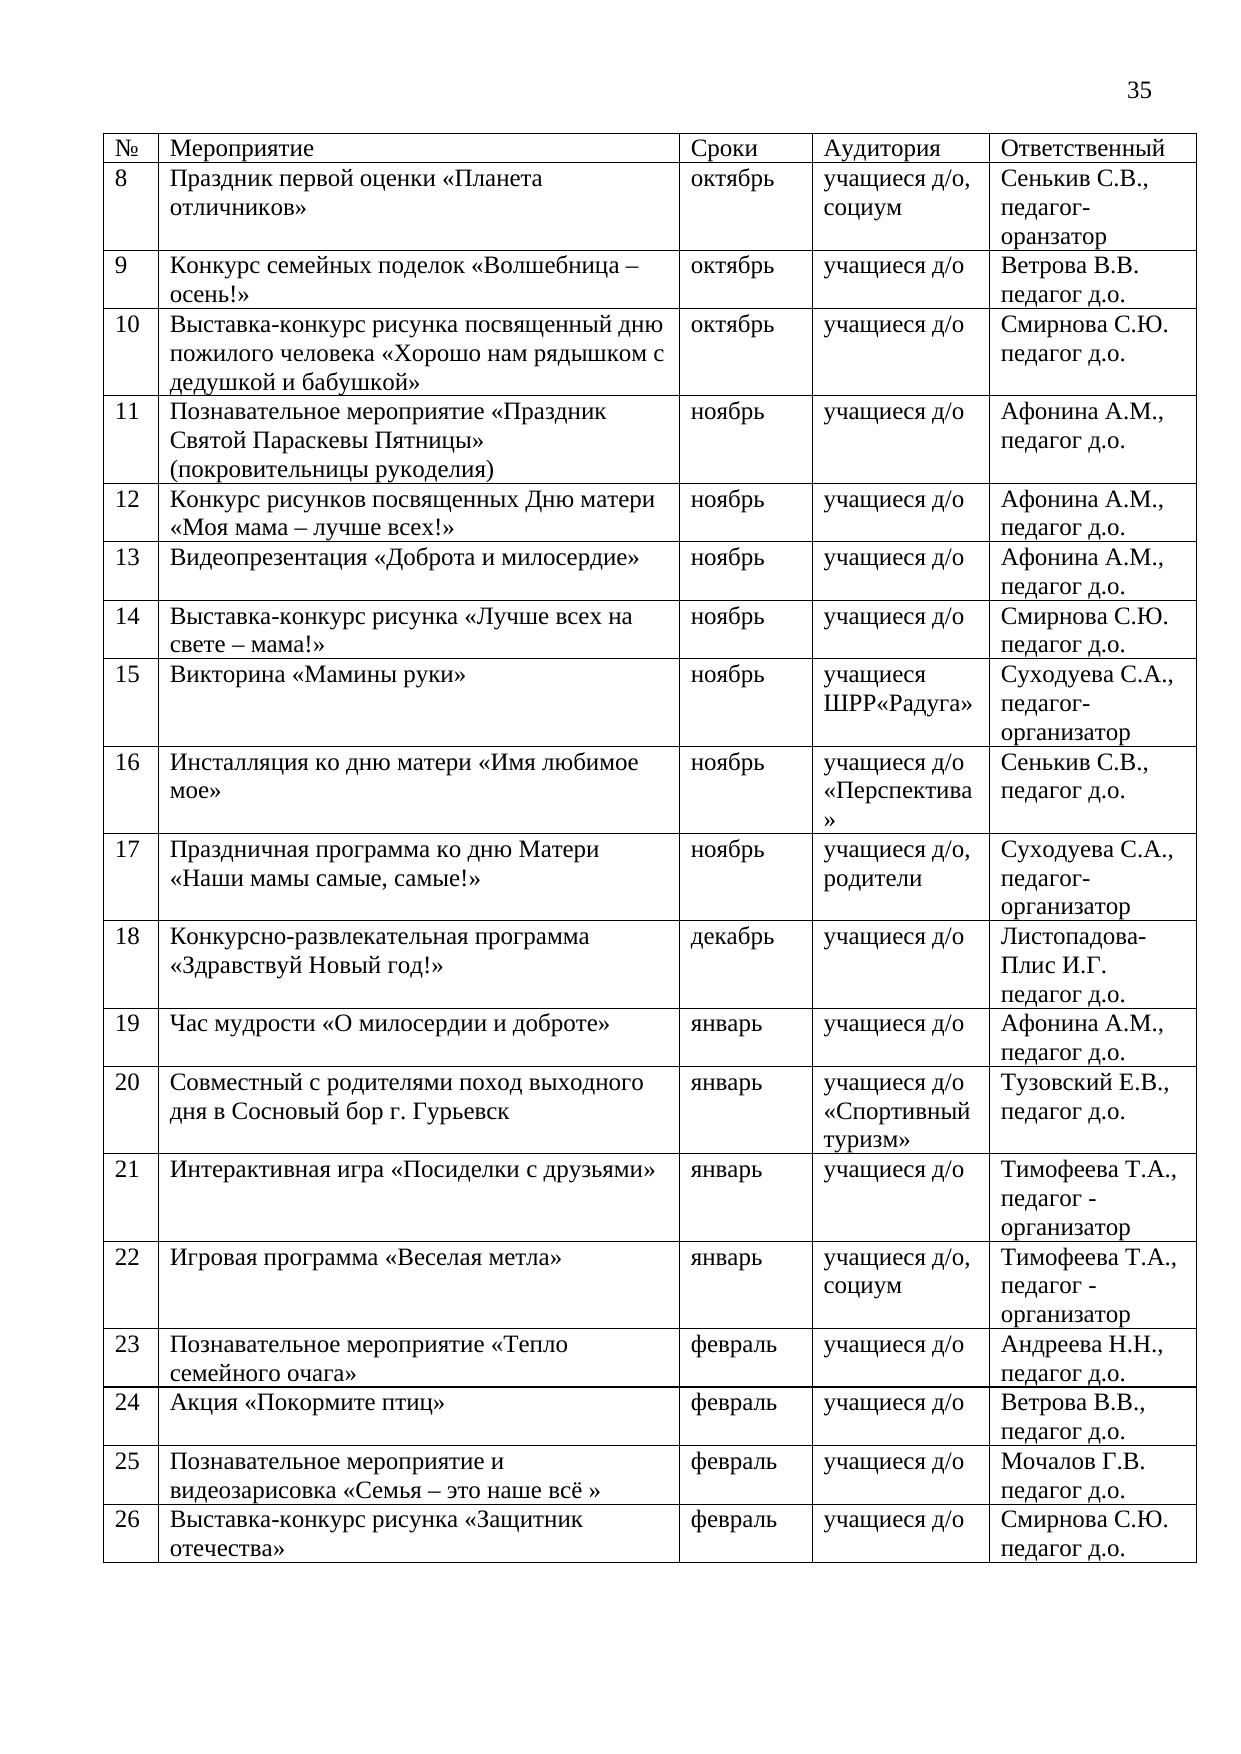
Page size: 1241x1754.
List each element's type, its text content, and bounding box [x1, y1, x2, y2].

table_cell Тимофеева Т.А., педагог -организатор [990, 1154, 1196, 1241]
table_cell учащиеся д/о [813, 396, 989, 483]
table_header Аудитория [813, 134, 989, 162]
table_cell Листопадова-Плис И.Г. педагог д.о. [990, 921, 1196, 1007]
table_cell Познавательное мероприятие «Праздник Святой Параскевы Пятницы» (покровительницы рукоделия) [159, 396, 679, 483]
table_cell февраль [680, 1505, 812, 1562]
table_cell Викторина «Мамины руки» [159, 659, 679, 746]
table_cell учащиеся д/о [813, 1505, 989, 1562]
table_cell 25 [104, 1446, 158, 1503]
table_cell Инсталляция ко дню матери «Имя любимое мое» [159, 747, 679, 833]
table_cell учащиеся д/о, родители [813, 834, 989, 920]
table_cell январь [680, 1154, 812, 1241]
table_header Ответственный [990, 134, 1196, 162]
table_cell 23 [104, 1329, 158, 1386]
table_cell ноябрь [680, 484, 812, 541]
table_cell Интерактивная игра «Посиделки с друзьями» [159, 1154, 679, 1241]
table_cell 8 [104, 163, 158, 249]
table_cell Конкурс рисунков посвященных Дню матери «Моя мама – лучше всех!» [159, 484, 679, 541]
table_cell 11 [104, 396, 158, 483]
table_cell ноябрь [680, 834, 812, 920]
table_cell 26 [104, 1505, 158, 1562]
table_cell 14 [104, 601, 158, 658]
table_cell Совместный с родителями поход выходного дня в Сосновый бор г. Гурьевск [159, 1067, 679, 1153]
table_cell Афонина А.М., педагог д.о. [990, 542, 1196, 600]
table_cell Познавательное мероприятие «Тепло семейного очага» [159, 1329, 679, 1386]
table_cell Смирнова С.Ю. педагог д.о. [990, 1505, 1196, 1562]
table_cell декабрь [680, 921, 812, 1007]
table_cell Конкурсно-развлекательная программа «Здравствуй Новый год!» [159, 921, 679, 1007]
table_cell учащиеся д/о [813, 1329, 989, 1386]
table_cell учащиеся ШРР«Радуга» [813, 659, 989, 746]
table_cell октябрь [680, 163, 812, 249]
table_cell Выставка-конкурс рисунка «Лучше всех на свете – мама!» [159, 601, 679, 658]
table_cell Видеопрезентация «Доброта и милосердие» [159, 542, 679, 600]
table_cell учащиеся д/о [813, 1154, 989, 1241]
table_cell учащиеся д/о [813, 542, 989, 600]
table_cell 21 [104, 1154, 158, 1241]
table_cell Афонина А.М., педагог д.о. [990, 484, 1196, 541]
table_cell 9 [104, 251, 158, 308]
table_cell Тимофеева Т.А., педагог -организатор [990, 1242, 1196, 1328]
table_cell учащиеся д/о [813, 1446, 989, 1503]
table_cell ноябрь [680, 601, 812, 658]
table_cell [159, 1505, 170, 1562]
table_cell Афонина А.М., педагог д.о. [990, 396, 1196, 483]
table_cell Мочалов Г.В. педагог д.о. [990, 1446, 1196, 1503]
table_cell Суходуева С.А., педагог-организатор [990, 659, 1196, 746]
table_header Мероприятие [159, 134, 679, 162]
table_cell ноябрь [680, 747, 812, 833]
table_cell 22 [104, 1242, 158, 1328]
table_cell Ветрова В.В., педагог д.о. [990, 1388, 1196, 1445]
table_cell Тузовский Е.В., педагог д.о. [990, 1067, 1196, 1153]
table_cell учащиеся д/о [813, 251, 989, 308]
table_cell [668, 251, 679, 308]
table_cell январь [680, 1009, 812, 1066]
table_cell февраль [680, 1388, 812, 1445]
table_cell 20 [104, 1067, 158, 1153]
table_cell 15 [104, 659, 158, 746]
table_header № [104, 134, 158, 162]
table_cell Игровая программа «Веселая метла» [159, 1242, 679, 1328]
table_cell 24 [104, 1388, 158, 1445]
table_cell ноябрь [680, 659, 812, 746]
table_cell Андреева Н.Н., педагог д.о. [990, 1329, 1196, 1386]
table_cell октябрь [680, 251, 812, 308]
table_cell Праздник первой оценки «Планета отличников» [159, 163, 679, 249]
table_cell учащиеся д/о, социум [813, 1242, 989, 1328]
table_cell Смирнова С.Ю. педагог д.о. [990, 601, 1196, 658]
table_cell 19 [104, 1009, 158, 1066]
table_cell учащиеся д/о [813, 601, 989, 658]
table_cell 17 [104, 834, 158, 920]
table_cell учащиеся д/о [813, 309, 989, 395]
table_cell Ветрова В.В. педагог д.о. [990, 251, 1196, 308]
table_cell Смирнова С.Ю. педагог д.о. [990, 309, 1196, 395]
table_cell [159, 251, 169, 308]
table_cell учащиеся д/о [813, 1009, 989, 1066]
table_cell учащиеся д/о [813, 1388, 989, 1445]
table_cell Выставка-конкурс рисунка посвященный дню пожилого человека «Хорошо нам рядышком с дедушкой и бабушкой» [421, 309, 679, 395]
table_cell 12 [104, 484, 158, 541]
table_cell Сенькив С.В., педагог д.о. [990, 747, 1196, 833]
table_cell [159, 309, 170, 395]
table_header Сроки [680, 134, 812, 162]
table_cell Познавательное мероприятие и видеозарисовка «Семья – это наше всё » [159, 1446, 679, 1503]
table_cell Праздничная программа ко дню Матери «Наши мамы самые, самые!» [159, 834, 679, 920]
table_cell учащиеся д/о, социум [813, 163, 989, 249]
table_cell учащиеся д/о [813, 484, 989, 541]
table_cell Час мудрости «О милосердии и доброте» [159, 1009, 679, 1066]
table_cell ноябрь [680, 542, 812, 600]
table_cell Сенькив С.В., педагог-оранзатор [990, 163, 1196, 249]
table_cell учащиеся д/о «Перспектива» [813, 747, 989, 833]
table_cell октябрь [680, 309, 812, 395]
table_cell 16 [104, 747, 158, 833]
table_cell Акция «Покормите птиц» [159, 1388, 679, 1445]
table_cell 10 [104, 309, 158, 395]
table_cell январь [680, 1067, 812, 1153]
table_cell учащиеся д/о «Спортивный туризм» [813, 1067, 989, 1153]
table_cell Афонина А.М., педагог д.о. [990, 1009, 1196, 1066]
table_cell февраль [680, 1446, 812, 1503]
table_cell февраль [680, 1329, 812, 1386]
table_cell 18 [104, 921, 158, 1007]
table_cell ноябрь [680, 396, 812, 483]
table_cell Суходуева С.А., педагог-организатор [990, 834, 1196, 920]
table_cell 13 [104, 542, 158, 600]
table_cell Выставка-конкурс рисунка «Защитник отечества» [285, 1505, 679, 1562]
table_cell январь [680, 1242, 812, 1328]
table_cell учащиеся д/о [813, 921, 989, 1007]
